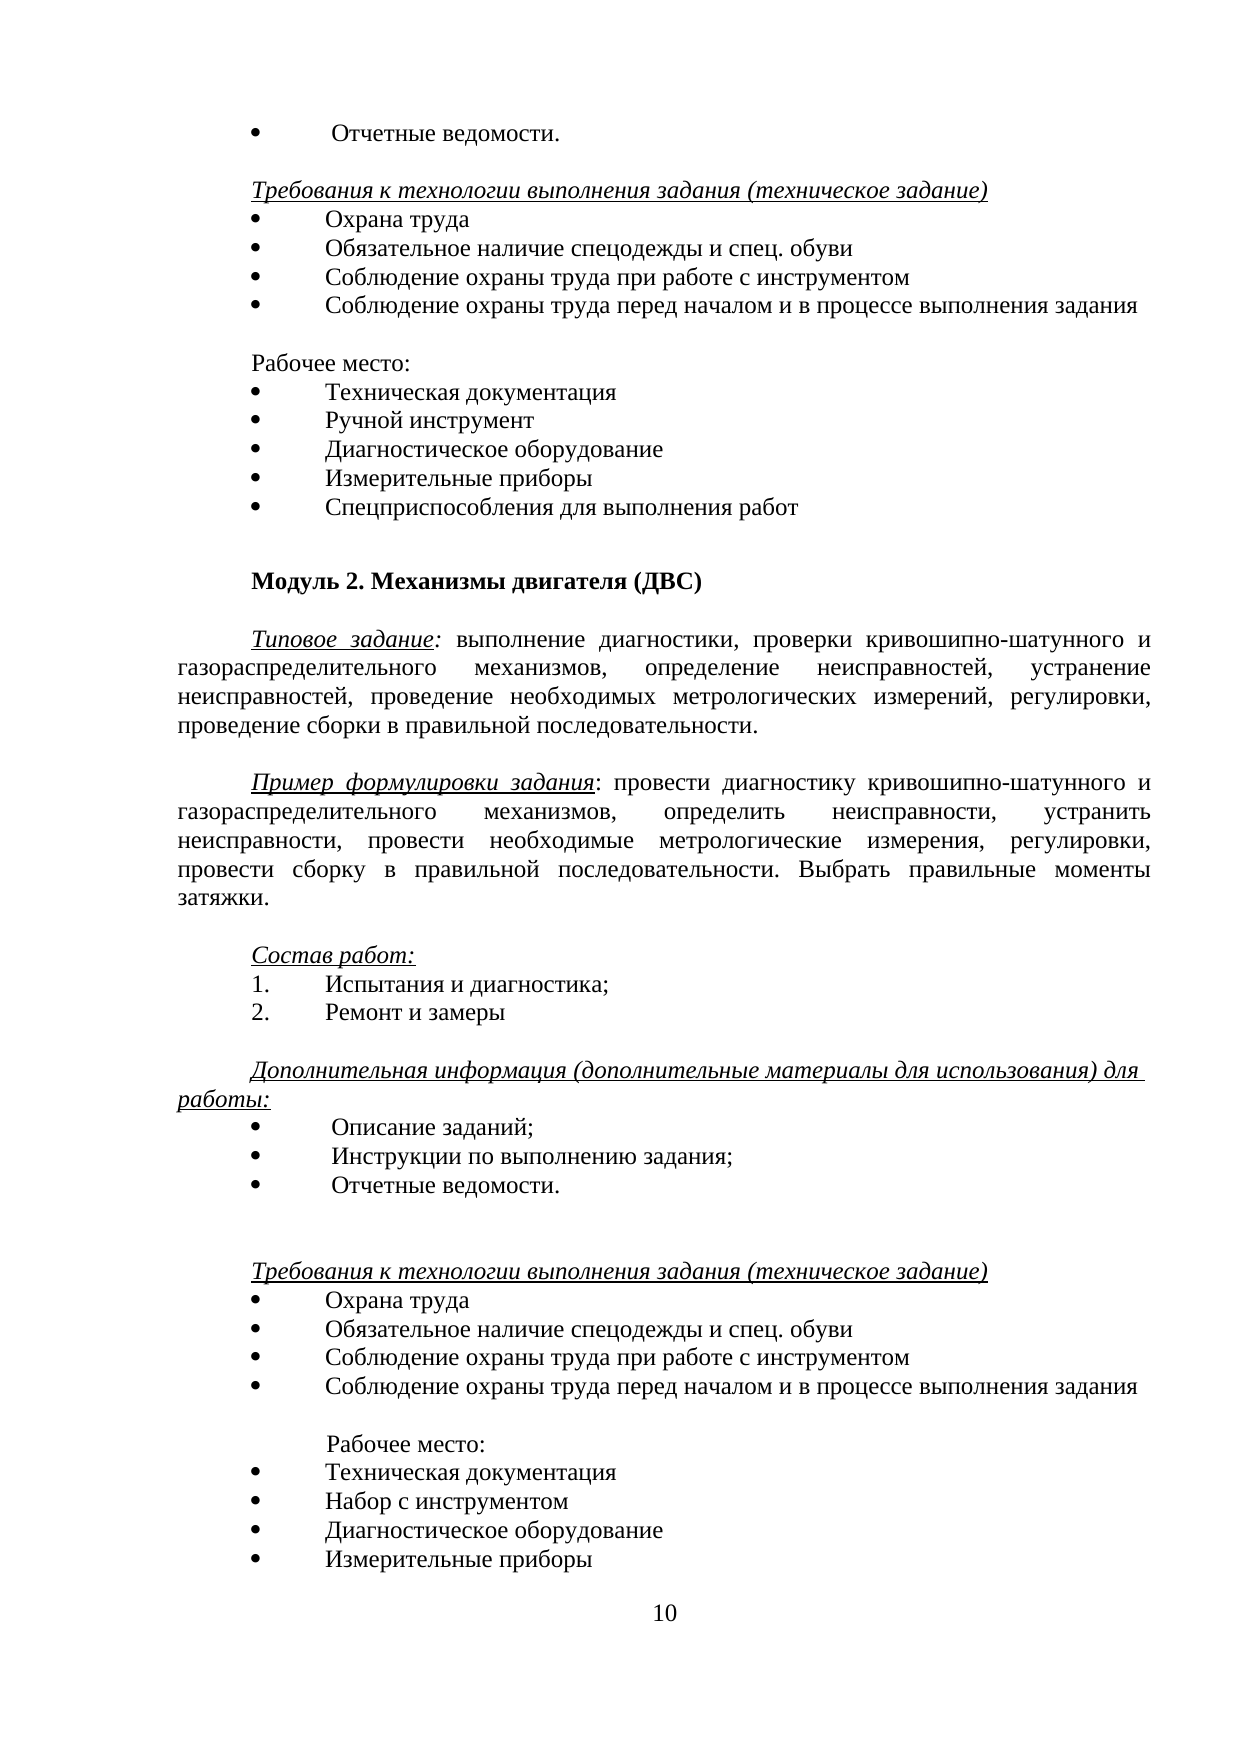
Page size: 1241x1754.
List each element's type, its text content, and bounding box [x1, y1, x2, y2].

list Набор с инструментом [177, 1486, 1152, 1515]
list Ручной инструмент [177, 406, 1152, 434]
list Спецприспособления для выполнения работ [177, 492, 1152, 521]
list Измерительные приборы [177, 463, 1152, 492]
list Охрана труда [177, 1285, 1152, 1314]
text Пример формулировки задания: провести диагностику кривошипно-шатунного и газораспределительного механизмов, определить неисправности, устранить неисправности, провести необходимые метрологические измерения, регулировки, провести сборку в правильной последовательности. Выбрать правильные моменты затяжки. [177, 767, 1152, 911]
list Техническая документация [177, 1457, 1152, 1486]
list Соблюдение охраны труда перед началом и в процессе выполнения задания [177, 291, 1152, 319]
list Диагностическое оборудование [177, 434, 1152, 463]
text Модуль 2. Механизмы двигателя (ДВС) [177, 566, 1152, 595]
list Охрана труда [177, 204, 1152, 233]
text Дополнительная информация (дополнительные материалы для использования) для работы: [177, 1055, 1152, 1112]
list Ремонт и замеры [177, 997, 1152, 1026]
text Рабочее место: [177, 348, 1152, 377]
list Инструкции по выполнению задания; [177, 1141, 1152, 1170]
text Требования к технологии выполнения задания (техническое задание) [177, 1256, 1152, 1285]
text Рабочее место: [177, 1429, 1152, 1457]
text Типовое задание: выполнение диагностики, проверки кривошипно-шатунного и газораспределительного механизмов, определение неисправностей, устранение неисправностей, проведение необходимых метрологических измерений, регулировки, проведение сборки в правильной последовательности. [177, 624, 1152, 739]
list Измерительные приборы [177, 1544, 1152, 1572]
list Обязательное наличие спецодежды и спец. обуви [177, 233, 1152, 262]
list Техническая документация [177, 377, 1152, 406]
list Соблюдение охраны труда при работе с инструментом [177, 262, 1152, 291]
list Обязательное наличие спецодежды и спец. обуви [177, 1314, 1152, 1342]
text Состав работ: [177, 940, 1152, 969]
list Испытания и диагностика; [177, 969, 1152, 997]
list Соблюдение охраны труда перед началом и в процессе выполнения задания [177, 1371, 1152, 1400]
list Описание заданий; [177, 1112, 1152, 1141]
list Отчетные ведомости. [177, 1170, 1152, 1199]
list Соблюдение охраны труда при работе с инструментом [177, 1342, 1152, 1371]
text Требования к технологии выполнения задания (техническое задание) [177, 176, 1152, 204]
list Диагностическое оборудование [177, 1515, 1152, 1544]
list Отчетные ведомости. [177, 118, 1152, 147]
